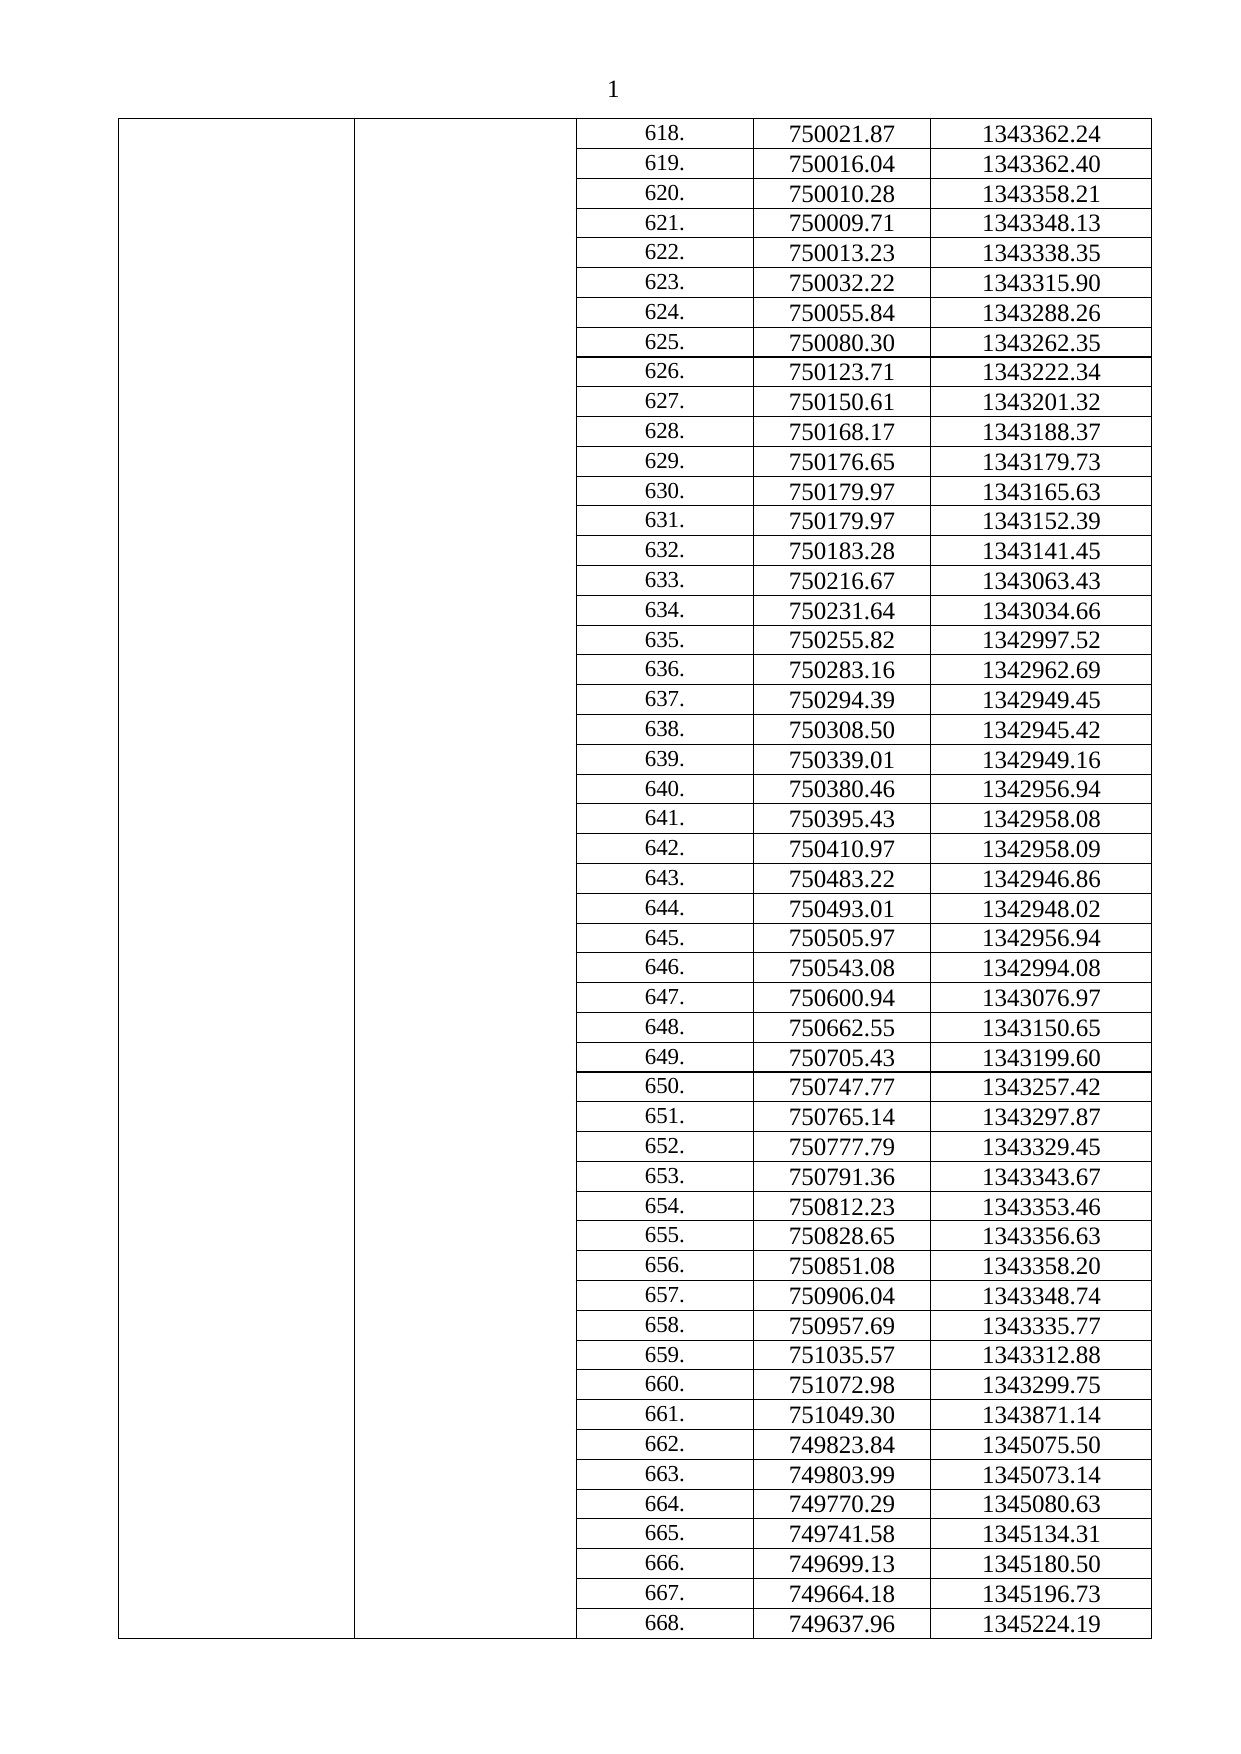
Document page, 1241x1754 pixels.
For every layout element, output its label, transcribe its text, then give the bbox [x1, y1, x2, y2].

table_cell 1343358.20 [931, 1251, 1151, 1280]
table_cell 1343338.35 [931, 238, 1151, 267]
table_cell 1343348.13 [931, 209, 1151, 237]
table_cell 1343141.45 [931, 536, 1151, 565]
table_cell 750183.28 [754, 536, 930, 565]
table_cell [577, 1579, 753, 1608]
table_cell [577, 894, 753, 922]
table_cell 1343262.35 [931, 328, 1151, 356]
table_cell [577, 238, 753, 267]
table_cell 1343179.73 [931, 447, 1151, 476]
table_cell [577, 775, 753, 803]
table_cell [577, 1043, 753, 1071]
table_cell 1343076.97 [931, 983, 1151, 1012]
table_cell [577, 1519, 753, 1548]
table_cell 750662.55 [754, 1013, 930, 1042]
table_cell 749803.99 [754, 1460, 930, 1488]
table_cell [577, 1341, 753, 1369]
table_cell [577, 387, 753, 416]
table_cell [577, 745, 753, 773]
table_cell [577, 1460, 753, 1488]
table_cell [577, 506, 753, 535]
table_cell [577, 1400, 753, 1429]
table_cell [577, 1281, 753, 1310]
table_cell 1345180.50 [931, 1549, 1151, 1578]
table_cell 750010.28 [754, 179, 930, 207]
table_cell 750231.64 [754, 596, 930, 624]
table_cell 749699.13 [754, 1549, 930, 1578]
table_cell 750179.97 [754, 477, 930, 505]
table_cell 750812.23 [754, 1192, 930, 1220]
table_cell [577, 1430, 753, 1459]
table_cell [577, 1370, 753, 1399]
table_cell 1342958.08 [931, 804, 1151, 833]
table_cell [577, 1013, 753, 1042]
table_cell 1343299.75 [931, 1370, 1151, 1399]
table_cell 750176.65 [754, 447, 930, 476]
table_cell 750021.87 [754, 119, 930, 148]
table_cell [577, 596, 753, 624]
table_cell 1343257.42 [931, 1073, 1151, 1101]
table_cell 750009.71 [754, 209, 930, 237]
table_cell 750906.04 [754, 1281, 930, 1310]
table_cell 1343152.39 [931, 506, 1151, 535]
table_cell 750747.77 [754, 1073, 930, 1101]
table_cell 750283.16 [754, 655, 930, 684]
table_cell 750483.22 [754, 864, 930, 893]
table_cell [577, 655, 753, 684]
table_cell 1342956.94 [931, 924, 1151, 952]
table_cell 1345073.14 [931, 1460, 1151, 1488]
table_cell [577, 268, 753, 297]
table_cell 750255.82 [754, 626, 930, 654]
table_cell 751072.98 [754, 1370, 930, 1399]
table_cell 750032.22 [754, 268, 930, 297]
table_cell 1343222.34 [931, 358, 1151, 386]
table_cell 1343063.43 [931, 566, 1151, 595]
table_cell 1343348.74 [931, 1281, 1151, 1310]
table_cell 1343165.63 [931, 477, 1151, 505]
table_cell [577, 447, 753, 476]
table_cell 1342994.08 [931, 953, 1151, 982]
table_cell 750543.08 [754, 953, 930, 982]
table_cell 1342949.16 [931, 745, 1151, 773]
table_cell 1342997.52 [931, 626, 1151, 654]
table_cell [577, 864, 753, 893]
table_cell 1345224.19 [931, 1609, 1151, 1637]
table_cell 749637.96 [754, 1609, 930, 1637]
table_cell 1343356.63 [931, 1221, 1151, 1250]
table_cell 750216.67 [754, 566, 930, 595]
table_cell [577, 566, 753, 595]
table_cell 1343343.67 [931, 1162, 1151, 1191]
table_cell 751035.57 [754, 1341, 930, 1369]
table_cell [577, 1102, 753, 1131]
table_cell 1345134.31 [931, 1519, 1151, 1548]
table_cell 1342958.09 [931, 834, 1151, 863]
table_cell 750395.43 [754, 804, 930, 833]
table_cell [577, 715, 753, 744]
table_cell 1343362.24 [931, 119, 1151, 148]
table_cell [577, 1549, 753, 1578]
table_cell 1342949.45 [931, 685, 1151, 714]
table_cell 750765.14 [754, 1102, 930, 1131]
table_cell [577, 298, 753, 327]
table_cell 1343297.87 [931, 1102, 1151, 1131]
table_cell 1343201.32 [931, 387, 1151, 416]
table_cell 1343871.14 [931, 1400, 1151, 1429]
table_cell [577, 417, 753, 446]
table_cell 1343288.26 [931, 298, 1151, 327]
table_cell 1343150.65 [931, 1013, 1151, 1042]
table_cell 750080.30 [754, 328, 930, 356]
table_cell [577, 358, 753, 386]
table_cell [577, 1221, 753, 1250]
table_cell 750851.08 [754, 1251, 930, 1280]
table_cell 750055.84 [754, 298, 930, 327]
table_cell 1342956.94 [931, 775, 1151, 803]
table_cell 1342945.42 [931, 715, 1151, 744]
table_cell 1345080.63 [931, 1490, 1151, 1518]
table_cell [577, 1192, 753, 1220]
table_cell 1345196.73 [931, 1579, 1151, 1608]
table_cell 1342962.69 [931, 655, 1151, 684]
table_cell 750150.61 [754, 387, 930, 416]
table_cell [577, 953, 753, 982]
table_cell [577, 1490, 753, 1518]
table_cell 1343329.45 [931, 1132, 1151, 1161]
table_cell 750505.97 [754, 924, 930, 952]
table_cell [577, 834, 753, 863]
table_cell [577, 1162, 753, 1191]
table_cell [577, 983, 753, 1012]
table_cell 751049.30 [754, 1400, 930, 1429]
table_cell 750957.69 [754, 1311, 930, 1339]
table_cell 750493.01 [754, 894, 930, 922]
table_cell [577, 1609, 753, 1637]
table_cell [577, 924, 753, 952]
table_cell 750294.39 [754, 685, 930, 714]
table_cell 1342948.02 [931, 894, 1151, 922]
table_cell 750168.17 [754, 417, 930, 446]
table_cell 750013.23 [754, 238, 930, 267]
table_cell [577, 1251, 753, 1280]
table_cell 1343312.88 [931, 1341, 1151, 1369]
table_cell 750791.36 [754, 1162, 930, 1191]
table_cell 750600.94 [754, 983, 930, 1012]
table_cell 1343034.66 [931, 596, 1151, 624]
table_cell 1343335.77 [931, 1311, 1151, 1339]
table_cell 750308.50 [754, 715, 930, 744]
table_cell 749664.18 [754, 1579, 930, 1608]
table_cell [577, 119, 753, 148]
table_cell [577, 149, 753, 178]
table_cell 749823.84 [754, 1430, 930, 1459]
table_cell 750828.65 [754, 1221, 930, 1250]
table_cell 750410.97 [754, 834, 930, 863]
table_cell 750123.71 [754, 358, 930, 386]
table_cell 1343353.46 [931, 1192, 1151, 1220]
table_cell 1343315.90 [931, 268, 1151, 297]
table_cell [577, 626, 753, 654]
table_cell 749741.58 [754, 1519, 930, 1548]
table_cell [577, 209, 753, 237]
table_cell 750179.97 [754, 506, 930, 535]
table_cell 749770.29 [754, 1490, 930, 1518]
table_cell 1343199.60 [931, 1043, 1151, 1071]
table_cell 750339.01 [754, 745, 930, 773]
table_cell [577, 1073, 753, 1101]
table_cell 750777.79 [754, 1132, 930, 1161]
table_cell [577, 477, 753, 505]
table_cell [577, 1132, 753, 1161]
table_cell [577, 328, 753, 356]
table_cell 1345075.50 [931, 1430, 1151, 1459]
table_cell 750380.46 [754, 775, 930, 803]
table_cell 750016.04 [754, 149, 930, 178]
table_cell [577, 536, 753, 565]
table_cell 750705.43 [754, 1043, 930, 1071]
table_cell [577, 1311, 753, 1339]
table_cell [577, 179, 753, 207]
table_cell 1342946.86 [931, 864, 1151, 893]
table_cell 1343362.40 [931, 149, 1151, 178]
table_cell 1343358.21 [931, 179, 1151, 207]
table_cell [577, 685, 753, 714]
table_cell [577, 804, 753, 833]
table_cell 1343188.37 [931, 417, 1151, 446]
